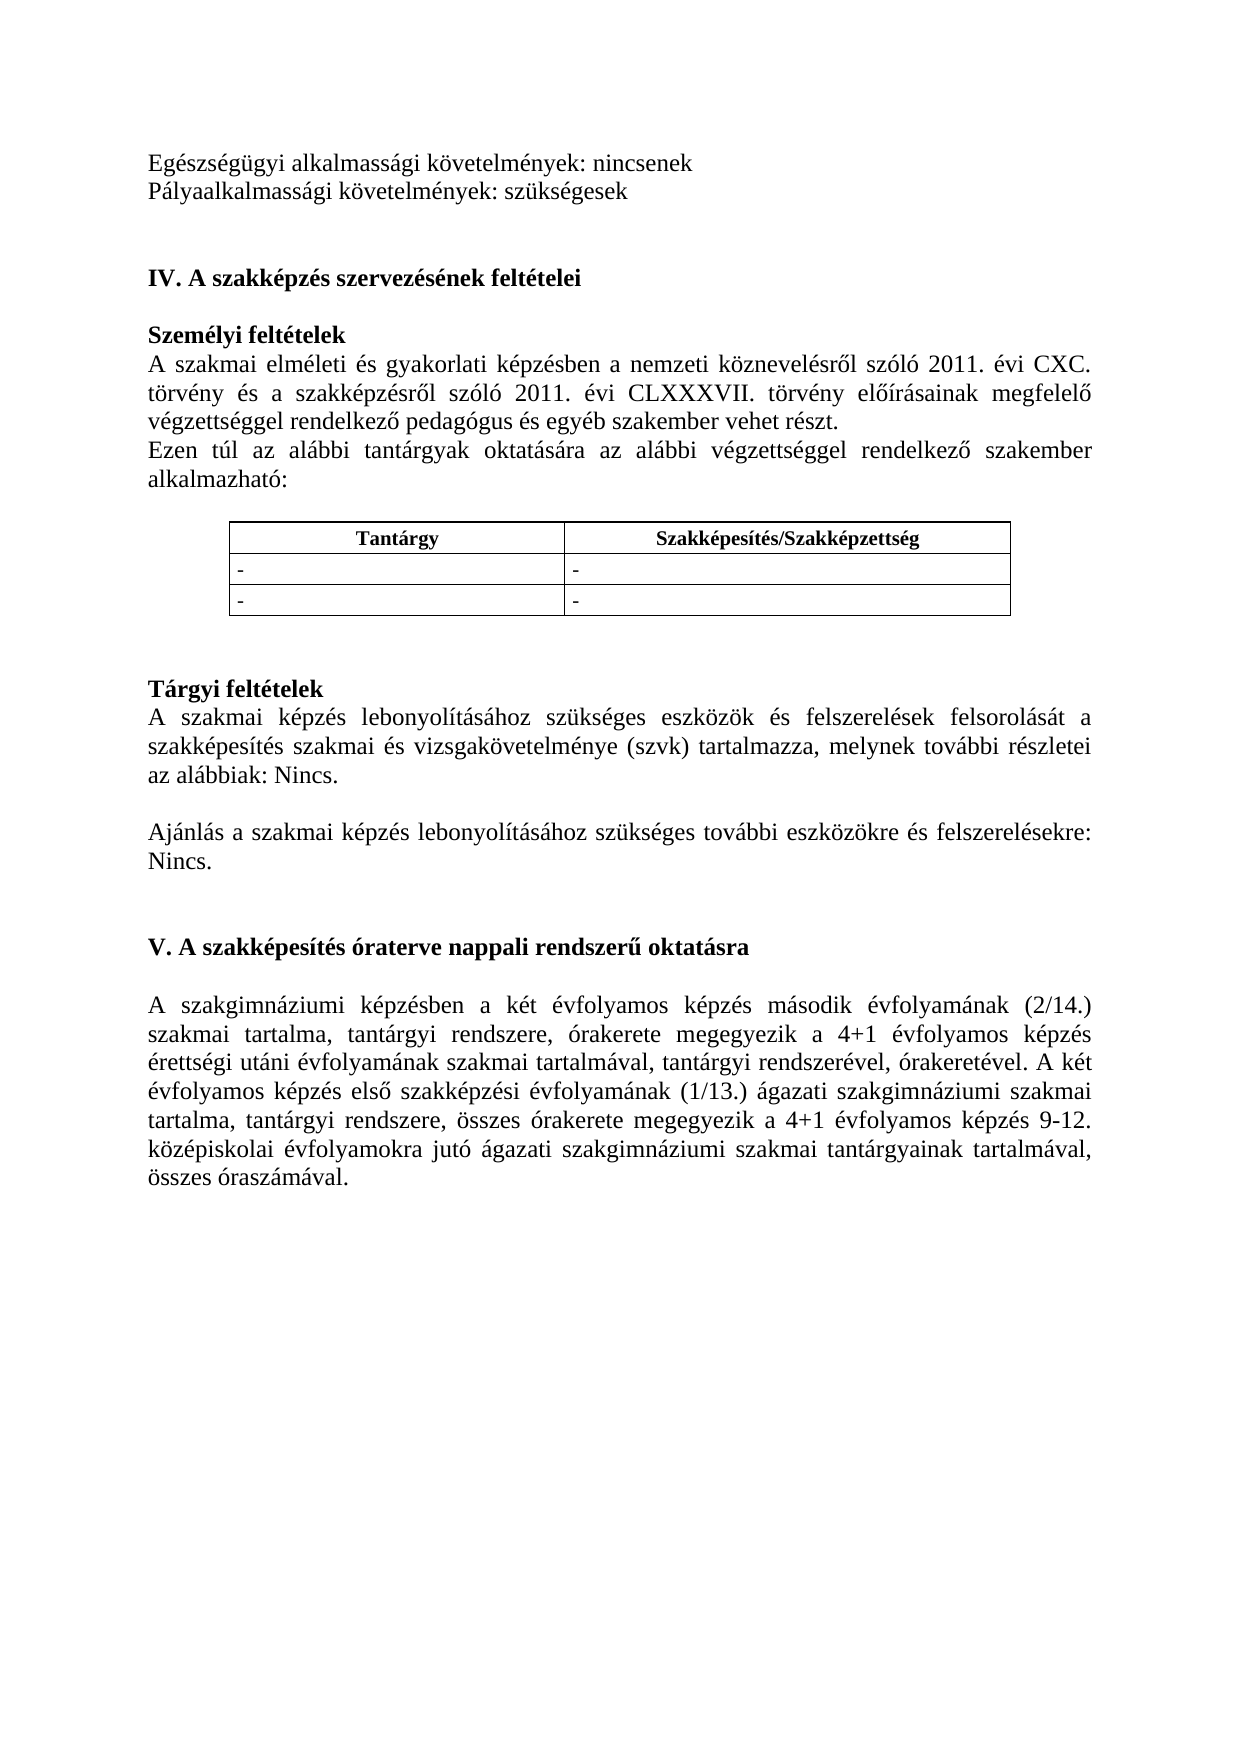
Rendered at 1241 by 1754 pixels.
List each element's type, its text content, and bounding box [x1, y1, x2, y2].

table_cell - [565, 554, 1010, 584]
text Pályaalkalmassági követelmények: szükségesek [148, 176, 1093, 205]
text Tárgyi feltételek [148, 674, 1093, 702]
text Egészségügyi alkalmassági követelmények: nincsenek [148, 148, 1093, 176]
text A szakgimnáziumi képzésben a két évfolyamos képzés második évfolyamának (2/14.) szakmai tartalma, tantárgyi rendszere, órakerete megegyezik a 4+1 évfolyamos képzés érettségi utáni évfolyamának szakmai tartalmával, tantárgyi rendszerével, órakeretével. A két évfolyamos képzés első szakképzési évfolyamának (1/13.) ágazati szakgimnáziumi szakmai tartalma, tantárgyi rendszere, összes órakerete megegyezik a 4+1 évfolyamos képzés 9-12. középiskolai évfolyamokra jutó ágazati szakgimnáziumi szakmai tantárgyainak tartalmával, összes óraszámával. [148, 990, 1093, 1191]
text Személyi feltételek [148, 320, 1093, 349]
text V. A szakképesítés óraterve nappali rendszerű oktatásra [148, 932, 1093, 961]
text IV. A szakképzés szervezésének feltételei [148, 263, 1093, 291]
text Ajánlás a szakmai képzés lebonyolításához szükséges további eszközökre és felszerelésekre: Nincs. [148, 817, 1093, 875]
table_cell - [565, 585, 1010, 615]
table_header Tantárgy [230, 523, 564, 553]
text Ezen túl az alábbi tantárgyak oktatására az alábbi végzettséggel rendelkező szakember alkalmazható: [148, 435, 1093, 493]
text A szakmai képzés lebonyolításához szükséges eszközök és felszerelések felsorolását a szakképesítés szakmai és vizsgakövetelménye (szvk) tartalmazza, melynek további részletei az alábbiak: Nincs. [148, 702, 1093, 789]
table_header Szakképesítés/Szakképzettség [565, 523, 1010, 553]
text A szakmai elméleti és gyakorlati képzésben a nemzeti köznevelésről szóló 2011. évi CXC. törvény és a szakképzésről szóló 2011. évi CLXXXVII. törvény előírásainak megfelelő végzettséggel rendelkező pedagógus és egyéb szakember vehet részt. [148, 349, 1093, 435]
table_cell - [230, 585, 564, 615]
table_cell - [230, 554, 564, 584]
